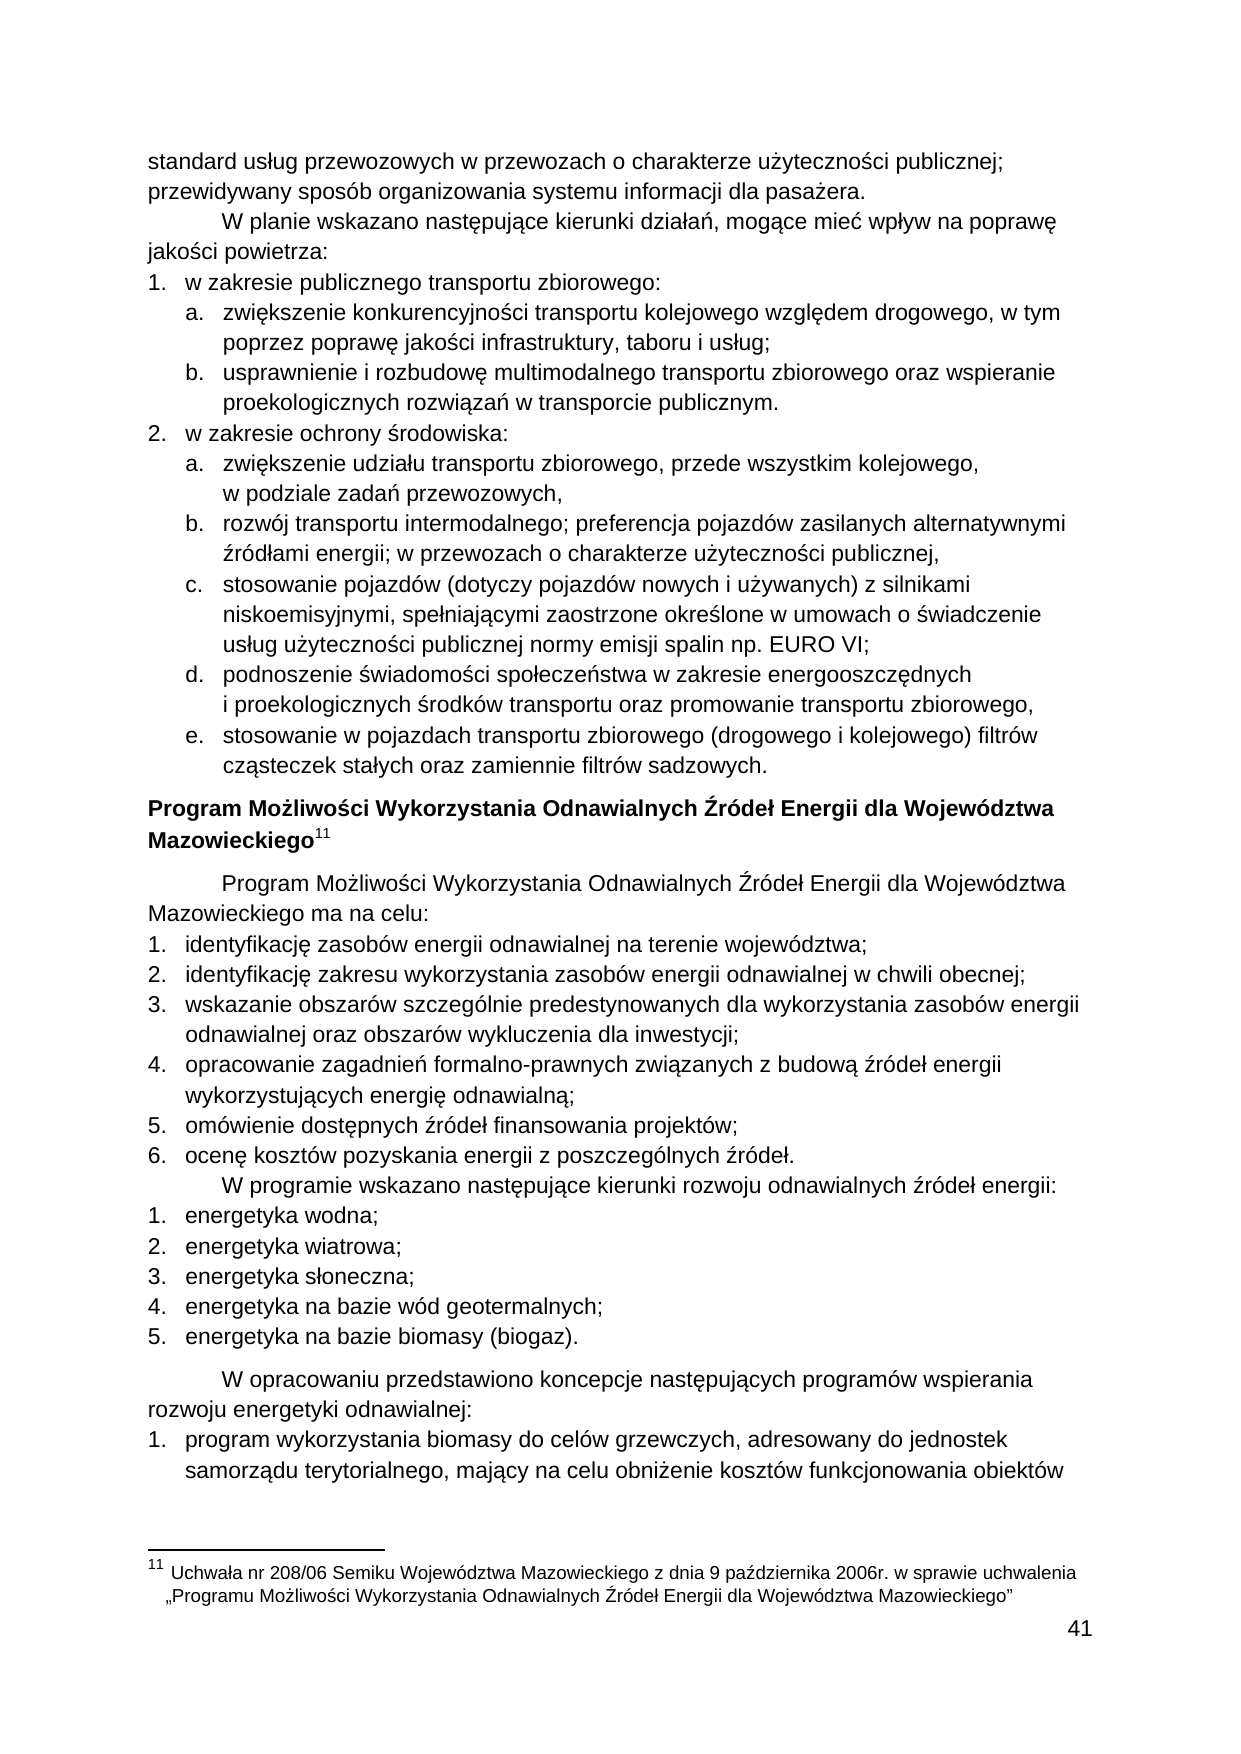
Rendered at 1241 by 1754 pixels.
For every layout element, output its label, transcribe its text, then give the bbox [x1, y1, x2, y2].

list stosowanie w pojazdach transportu zbiorowego (drogowego i kolejowego) filtrów cząsteczek stałych oraz zamiennie filtrów sadzowych. [185, 722, 1093, 778]
list w zakresie publicznego transportu zbiorowego: [148, 268, 1093, 295]
list zwiększenie udziału transportu zbiorowego, przede wszystkim kolejowego, w podziale zadań przewozowych, [185, 450, 1093, 506]
list rozwój transportu intermodalnego; preferencja pojazdów zasilanych alternatywnymi źródłami energii; w przewozach o charakterze użyteczności publicznej, [185, 510, 1093, 567]
list zwiększenie konkurencyjności transportu kolejowego względem drogowego, w tym poprzez poprawę jakości infrastruktury, taboru i usług; [185, 299, 1093, 355]
list energetyka wiatrowa; [148, 1233, 1093, 1259]
text W programie wskazano następujące kierunki rozwoju odnawialnych źródeł energii: [148, 1172, 1093, 1199]
list energetyka na bazie biomasy (biogaz). [148, 1323, 1093, 1350]
list opracowanie zagadnień formalno-prawnych związanych z budową źródeł energii wykorzystujących energię odnawialną; [148, 1051, 1093, 1108]
list identyfikację zasobów energii odnawialnej na terenie województwa; [148, 931, 1093, 957]
list omówienie dostępnych źródeł finansowania projektów; [148, 1112, 1093, 1138]
list energetyka na bazie wód geotermalnych; [148, 1293, 1093, 1319]
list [148, 1426, 1093, 1483]
text W planie wskazano następujące kierunki działań, mogące mieć wpływ na poprawę jakości powietrza: [148, 208, 1093, 264]
list usprawnienie i rozbudowę multimodalnego transportu zbiorowego oraz wspieranie proekologicznych rozwiązań w transporcie publicznym. [185, 359, 1093, 416]
list identyfikację zakresu wykorzystania zasobów energii odnawialnej w chwili obecnej; [148, 961, 1093, 987]
text Program Możliwości Wykorzystania Odnawialnych Źródeł Energii dla Województwa Mazowieckiego [148, 794, 1093, 853]
list podnoszenie świadomości społeczeństwa w zakresie energooszczędnych i proekologicznych środków transportu oraz promowanie transportu zbiorowego, [185, 661, 1093, 718]
list energetyka słoneczna; [148, 1263, 1093, 1289]
text Program Możliwości Wykorzystania Odnawialnych Źródeł Energii dla Województwa Mazowieckiego ma na celu: [148, 870, 1093, 927]
list wskazanie obszarów szczególnie predestynowanych dla wykorzystania zasobów energii odnawialnej oraz obszarów wykluczenia dla inwestycji; [148, 991, 1093, 1048]
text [148, 148, 1093, 204]
list ocenę kosztów pozyskania energii z poszczególnych źródeł. [148, 1142, 1093, 1168]
list w zakresie ochrony środowiska: [148, 419, 1093, 446]
text W opracowaniu przedstawiono koncepcje następujących programów wspierania rozwoju energetyki odnawialnej: [148, 1366, 1093, 1423]
list energetyka wodna; [148, 1202, 1093, 1229]
list stosowanie pojazdów (dotyczy pojazdów nowych i używanych) z silnikami niskoemisyjnymi, spełniającymi zaostrzone określone w umowach o świadczenie usług użyteczności publicznej normy emisji spalin np. EURO VI; [185, 571, 1093, 657]
